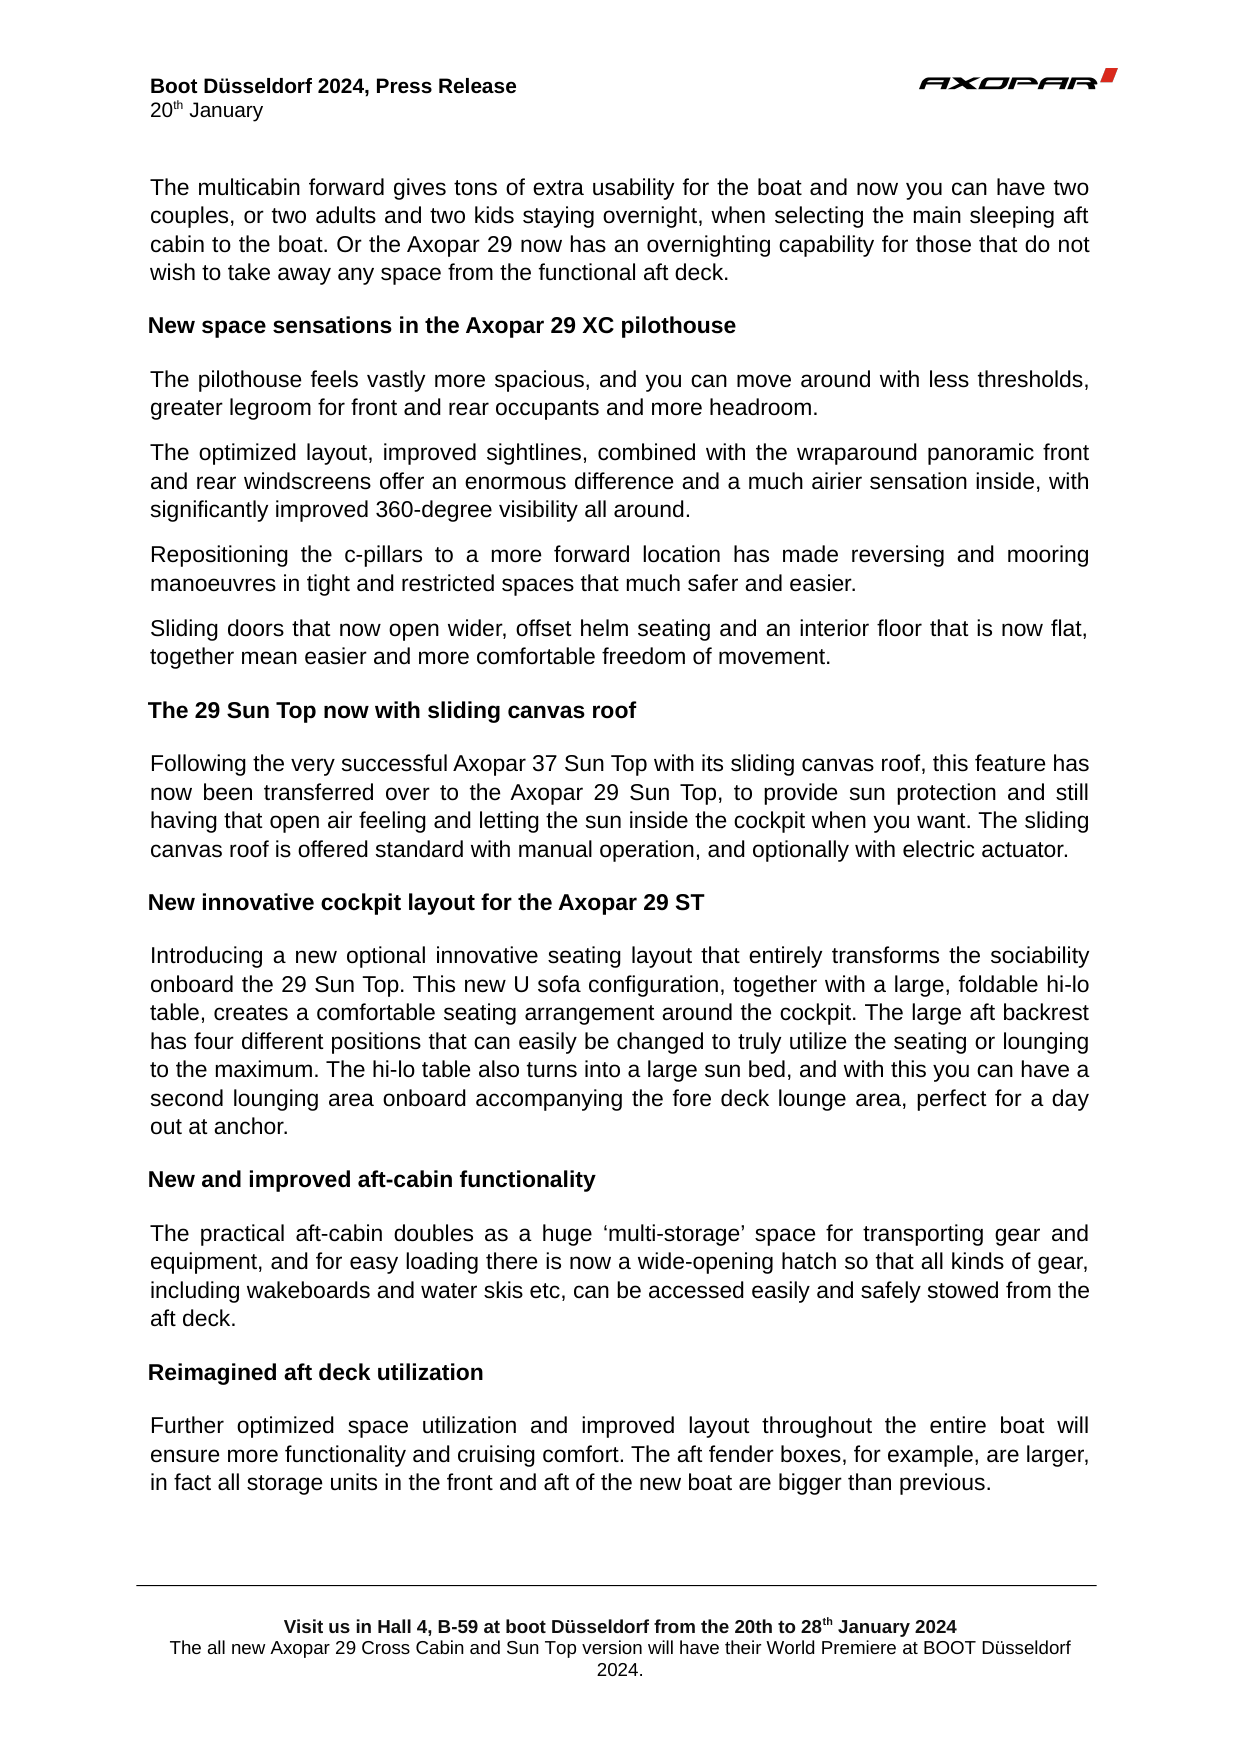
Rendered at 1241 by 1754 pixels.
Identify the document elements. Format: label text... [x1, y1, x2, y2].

text The pilothouse feels vastly more spacious, and you can move around with less thresholds, greater legroom for front and rear occupants and more headroom. [150, 366, 1090, 421]
text Introducing a new optional innovative seating layout that entirely transforms the sociability onboard the 29 Sun Top. This new U sofa configuration, together with a large, foldable hi-lo table, creates a comfortable seating arrangement around the cockpit. The large aft backrest has four different positions that can easily be changed to truly utilize the seating or lounging to the maximum. The hi-lo table also turns into a large sun bed, and with this you can have a second lounging area onboard accompanying the fore deck lounge area, perfect for a day out at anchor. [150, 942, 1090, 1139]
text New innovative cockpit layout for the Axopar 29 ST [148, 889, 1093, 915]
text Sliding doors that now open wider, offset helm seating and an interior floor that is now flat, together mean easier and more comfortable freedom of movement. [150, 615, 1090, 670]
text The multicabin forward gives tons of extra usability for the boat and now you can have two couples, or two adults and two kids staying overnight, when selecting the main sleeping aft cabin to the boat. Or the Axopar 29 now has an overnighting capability for those that do not wish to take away any space from the functional aft deck. [150, 174, 1090, 285]
text The optimized layout, improved sightlines, combined with the wraparound panoramic front and rear windscreens offer an enormous difference and a much airier sensation inside, with significantly improved 360-degree visibility all around. [150, 439, 1090, 523]
text New space sensations in the Axopar 29 XC pilothouse [148, 312, 1093, 339]
picture [892, 61, 1142, 101]
text Reimagined aft deck utilization [148, 1359, 1093, 1385]
text Further optimized space utilization and improved layout throughout the entire boat will ensure more functionality and cruising comfort. The aft fender boxes, for example, are larger, in fact all storage units in the front and aft of the new boat are bigger than previous. [150, 1412, 1090, 1495]
text Repositioning the c-pillars to a more forward location has made reversing and mooring manoeuvres in tight and restricted spaces that much safer and easier. [150, 541, 1090, 596]
text The practical aft-cabin doubles as a huge ‘multi-storage’ space for transporting gear and equipment, and for easy loading there is now a wide-opening hatch so that all kinds of gear, including wakeboards and water skis etc, can be accessed easily and safely stowed from the aft deck. [150, 1220, 1090, 1332]
text Following the very successful Axopar 37 Sun Top with its sliding canvas roof, this feature has now been transferred over to the Axopar 29 Sun Top, to provide sun protection and still having that open air feeling and letting the sun inside the cockpit when you want. The sliding canvas roof is offered standard with manual operation, and optionally with electric actuator. [150, 750, 1090, 862]
text New and improved aft-cabin functionality [148, 1166, 1093, 1193]
text The 29 Sun Top now with sliding canvas roof [148, 697, 1093, 723]
